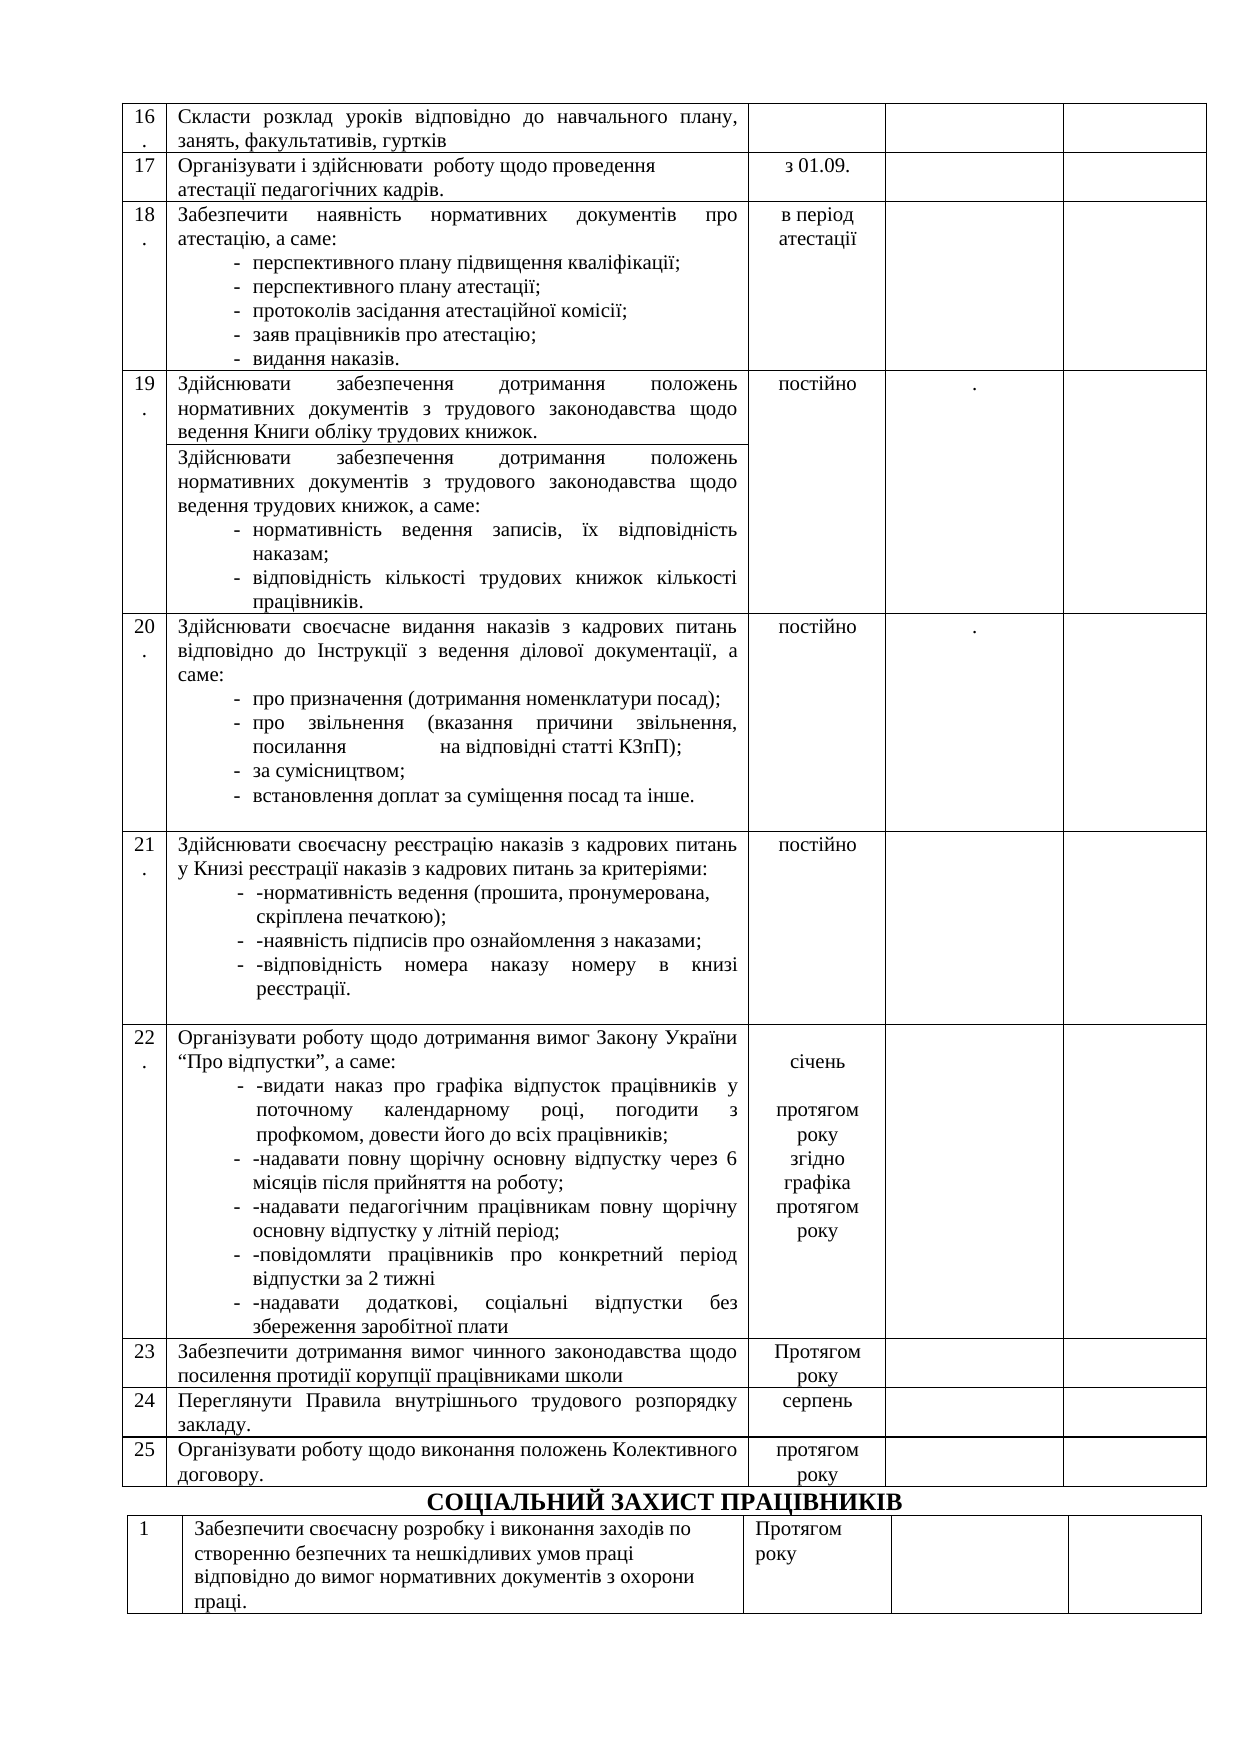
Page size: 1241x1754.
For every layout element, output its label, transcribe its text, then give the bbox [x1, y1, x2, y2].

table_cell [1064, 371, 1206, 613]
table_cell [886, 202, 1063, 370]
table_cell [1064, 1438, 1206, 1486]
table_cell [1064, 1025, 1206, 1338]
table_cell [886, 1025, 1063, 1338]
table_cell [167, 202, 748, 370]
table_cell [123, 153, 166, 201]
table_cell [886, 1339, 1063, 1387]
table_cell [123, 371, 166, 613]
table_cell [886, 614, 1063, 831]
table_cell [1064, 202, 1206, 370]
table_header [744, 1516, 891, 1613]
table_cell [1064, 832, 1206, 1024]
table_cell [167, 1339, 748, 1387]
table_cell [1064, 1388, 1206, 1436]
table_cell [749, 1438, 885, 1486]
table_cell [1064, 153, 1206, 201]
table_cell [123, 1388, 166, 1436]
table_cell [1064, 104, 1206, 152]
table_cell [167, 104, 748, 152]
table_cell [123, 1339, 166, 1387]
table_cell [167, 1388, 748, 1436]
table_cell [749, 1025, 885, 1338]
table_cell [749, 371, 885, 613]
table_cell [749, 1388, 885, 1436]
text СОЦІАЛЬНИЙ ЗАХИСТ ПРАЦІВНИКІВ [177, 1487, 1152, 1515]
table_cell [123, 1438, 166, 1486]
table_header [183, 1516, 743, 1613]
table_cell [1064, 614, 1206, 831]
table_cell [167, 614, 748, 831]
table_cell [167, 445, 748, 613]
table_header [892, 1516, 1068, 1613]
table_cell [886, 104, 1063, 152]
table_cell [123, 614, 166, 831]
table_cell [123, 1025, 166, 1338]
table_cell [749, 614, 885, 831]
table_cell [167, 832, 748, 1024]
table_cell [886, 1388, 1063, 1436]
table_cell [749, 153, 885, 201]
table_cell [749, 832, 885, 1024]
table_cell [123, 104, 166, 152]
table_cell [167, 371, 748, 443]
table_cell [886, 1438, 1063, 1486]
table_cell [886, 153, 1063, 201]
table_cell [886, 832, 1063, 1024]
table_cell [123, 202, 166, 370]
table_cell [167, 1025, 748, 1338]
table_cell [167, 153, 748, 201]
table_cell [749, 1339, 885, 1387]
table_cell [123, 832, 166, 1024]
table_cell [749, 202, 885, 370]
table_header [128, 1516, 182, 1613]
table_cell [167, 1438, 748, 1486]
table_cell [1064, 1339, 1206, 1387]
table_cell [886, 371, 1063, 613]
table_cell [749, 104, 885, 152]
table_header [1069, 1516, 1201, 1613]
